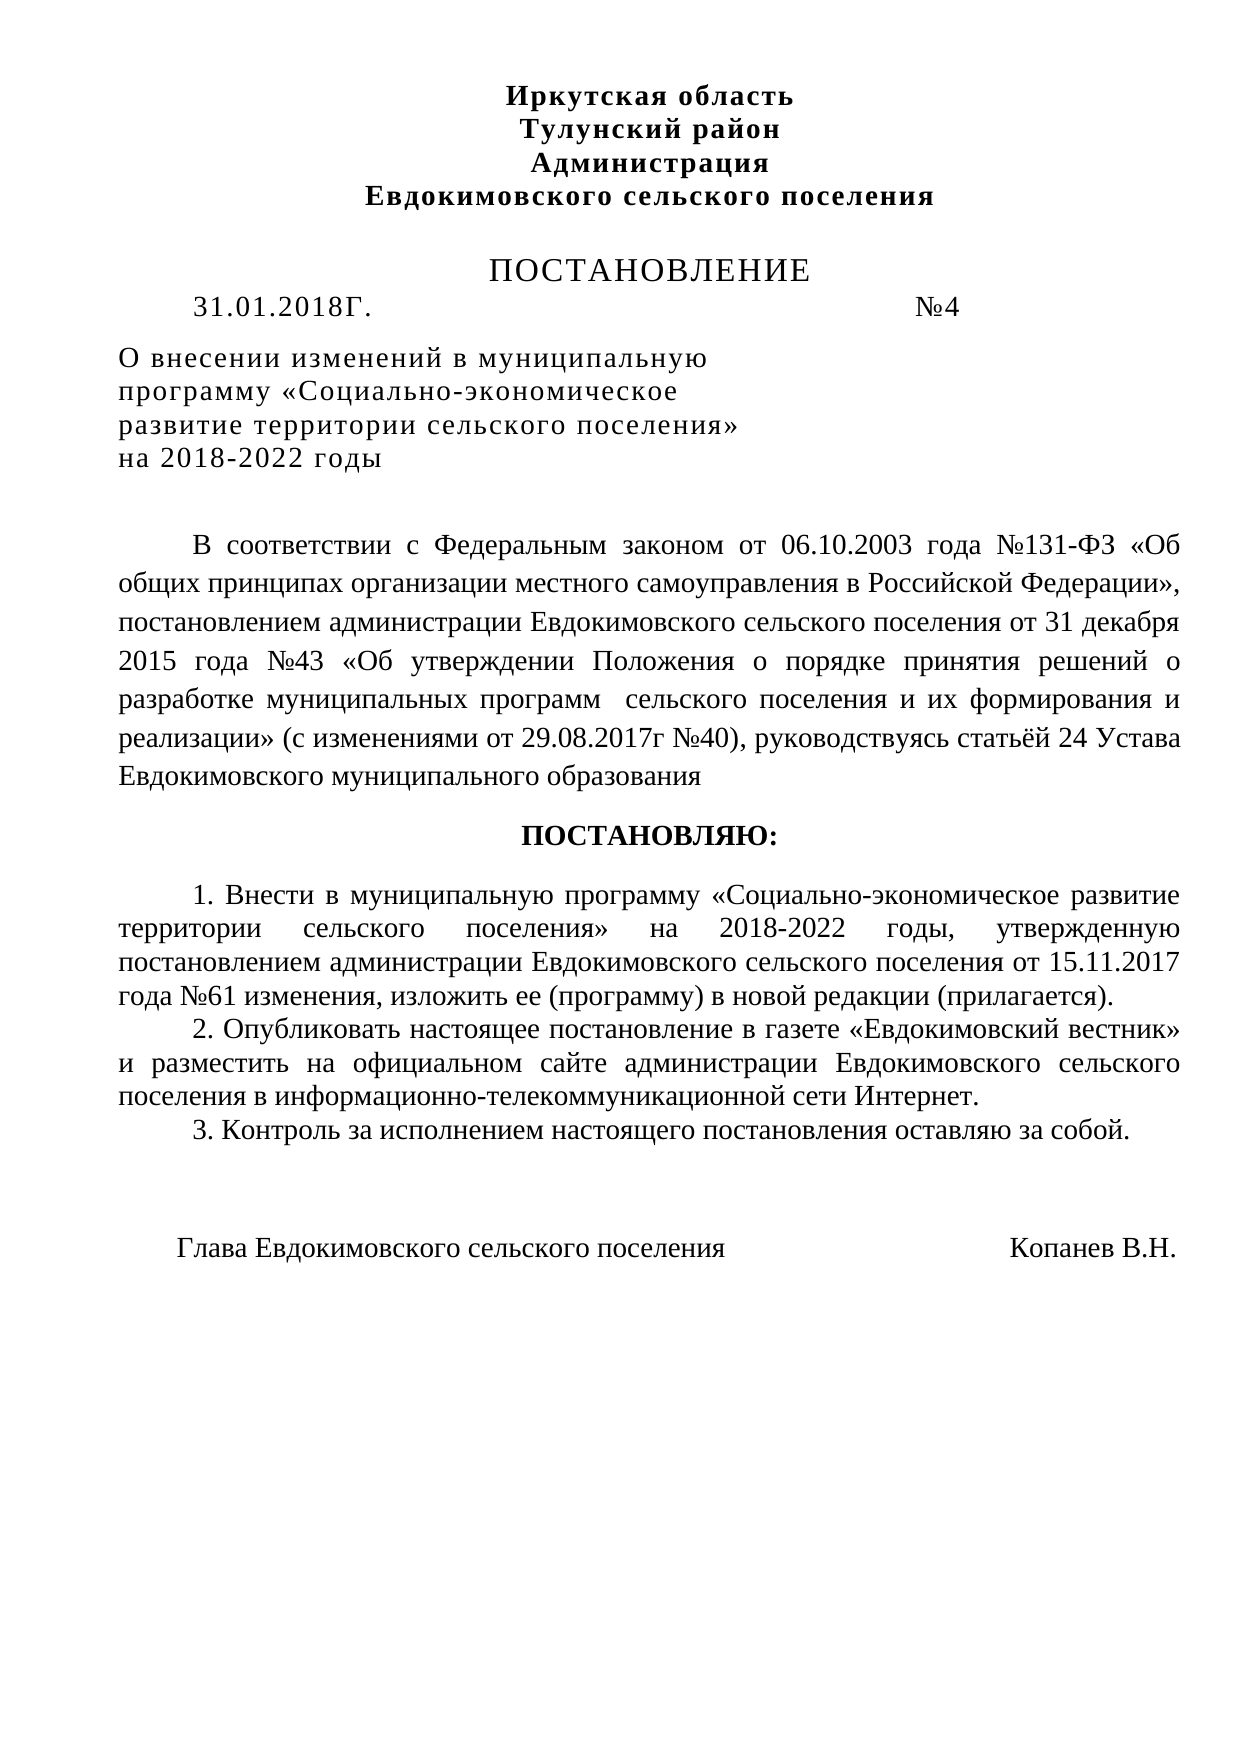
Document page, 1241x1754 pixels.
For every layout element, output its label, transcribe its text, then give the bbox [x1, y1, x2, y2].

text ПОСТАНОВЛЕНИЕ [118, 250, 1181, 289]
text 1. Внести в муниципальную программу «Социально-экономическое развитие территории сельского поселения» на 2018-2022 годы, утвержденную постановлением администрации Евдокимовского сельского поселения от 15.11.2017 года №61 изменения, изложить ее (программу) в новой редакции (прилагается). [118, 877, 1181, 1011]
text 2. Опубликовать настоящее постановление в газете «Евдокимовский вестник» и разместить на официальном сайте администрации Евдокимовского сельского поселения в информационно-телекоммуникационной сети Интернет. [118, 1011, 1181, 1112]
text Глава Евдокимовского сельского поселения Копанев В.Н. [118, 1231, 1181, 1264]
text развитие территории сельского поселения» [118, 407, 1181, 440]
text ПОСТАНОВЛЯЮ: [118, 818, 1181, 851]
text О внесении изменений в муниципальную [118, 340, 1181, 373]
text Евдокимовского сельского поселения [118, 178, 1181, 212]
text В соответствии с Федеральным законом от 06.10.2003 года №131-ФЗ «Об общих принципах организации местного самоуправления в Российской Федерации», постановлением администрации Евдокимовского сельского поселения от 31 декабря 2015 года №43 «Об утверждении Положения о порядке принятия решений о разработке муниципальных программ сельского поселения и их формирования и реализации» (с изменениями от 29.08.2017г №40), руководствуясь статьёй 24 Устава Евдокимовского муниципального образования [118, 527, 1181, 792]
text на 2018-2022 годы [118, 440, 1181, 474]
text Тулунский район [118, 111, 1181, 145]
text Администрация [118, 145, 1181, 178]
text 31.01.2018Г. №4 [118, 289, 1181, 322]
text Иркутская область [118, 78, 1181, 111]
text программу «Социально-экономическое [118, 373, 1181, 407]
text 3. Контроль за исполнением настоящего постановления оставляю за собой. [118, 1112, 1181, 1145]
